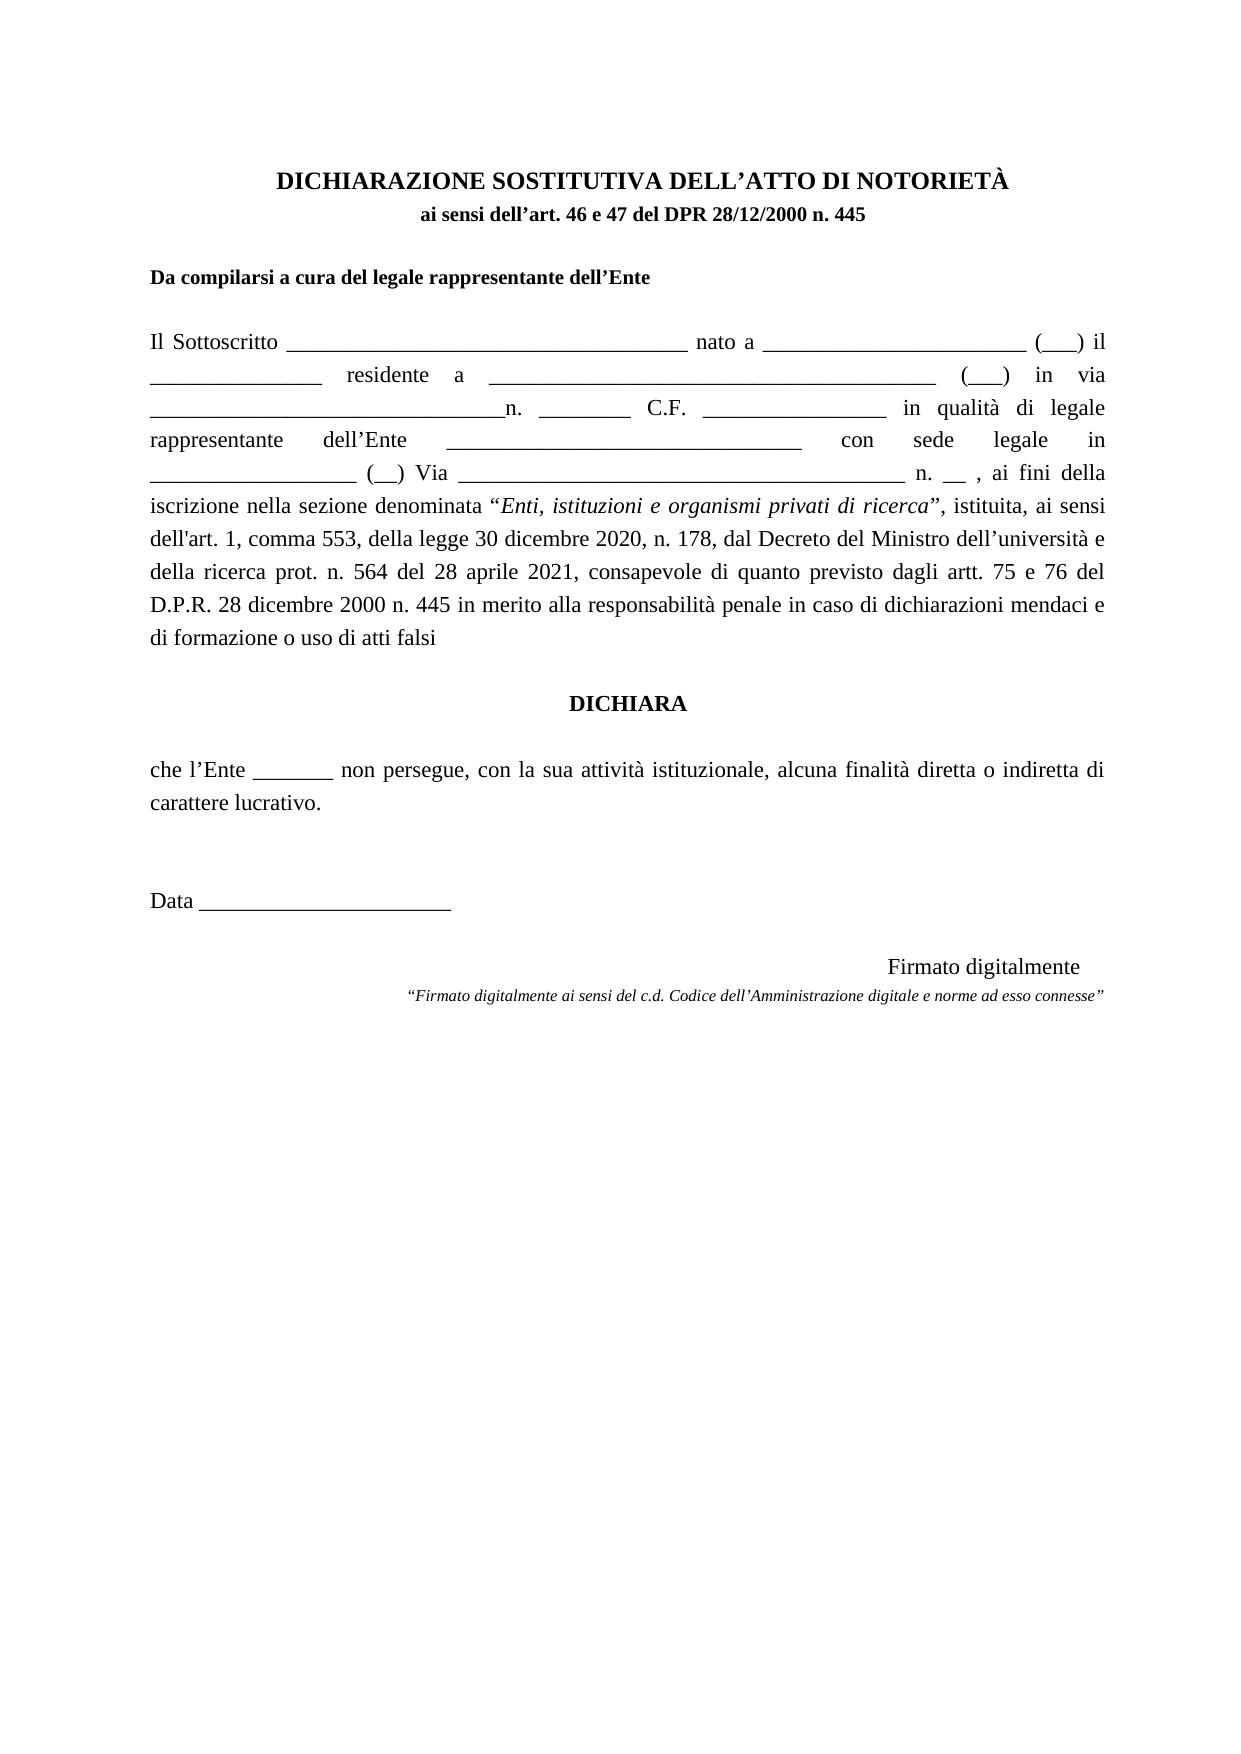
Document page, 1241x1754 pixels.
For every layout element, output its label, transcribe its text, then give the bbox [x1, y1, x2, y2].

text Da compilarsi a cura del legale rappresentante dell’Ente [150, 265, 1106, 289]
text “Firmato digitalmente ai sensi del c.d. Codice dell’Amministrazione digitale e norme ad esso connesse” [150, 986, 1106, 1005]
text Il Sottoscritto ___________________________________ nato a _______________________ (___) il _______________ residente a _______________________________________ (___) in via _______________________________n. ________ C.F. ________________ in qualità di legale rappresentante dell’Ente _______________________________ con sede legale in __________________ (__) Via _______________________________________ n. __ , ai fini della iscrizione nella sezione denominata “Enti, istituzioni e organismi privati di ricerca”, istituita, ai sensi dell'art. 1, comma 553, della legge 30 dicembre 2020, n. 178, dal Decreto del Ministro dell’università e della ricerca prot. n. 564 del 28 aprile 2021, consapevole di quanto previsto dagli artt. 75 e 76 del D.P.R. 28 dicembre 2000 n. 445 in merito alla responsabilità penale in caso di dichiarazioni mendaci e di formazione o uso di atti falsi [150, 328, 1106, 650]
text ai sensi dell’art. 46 e 47 del DPR 28/12/2000 n. 445 [179, 202, 1106, 226]
text DICHIARA [150, 690, 1106, 716]
text che l’Ente _______ non persegue, con la sua attività istituzionale, alcuna finalità diretta o indiretta di carattere lucrativo. [150, 756, 1106, 815]
text Data ______________________ [150, 887, 1106, 914]
text Firmato digitalmente [150, 953, 1106, 979]
text DICHIARAZIONE SOSTITUTIVA DELL’ATTO DI NOTORIETÀ [179, 166, 1106, 195]
